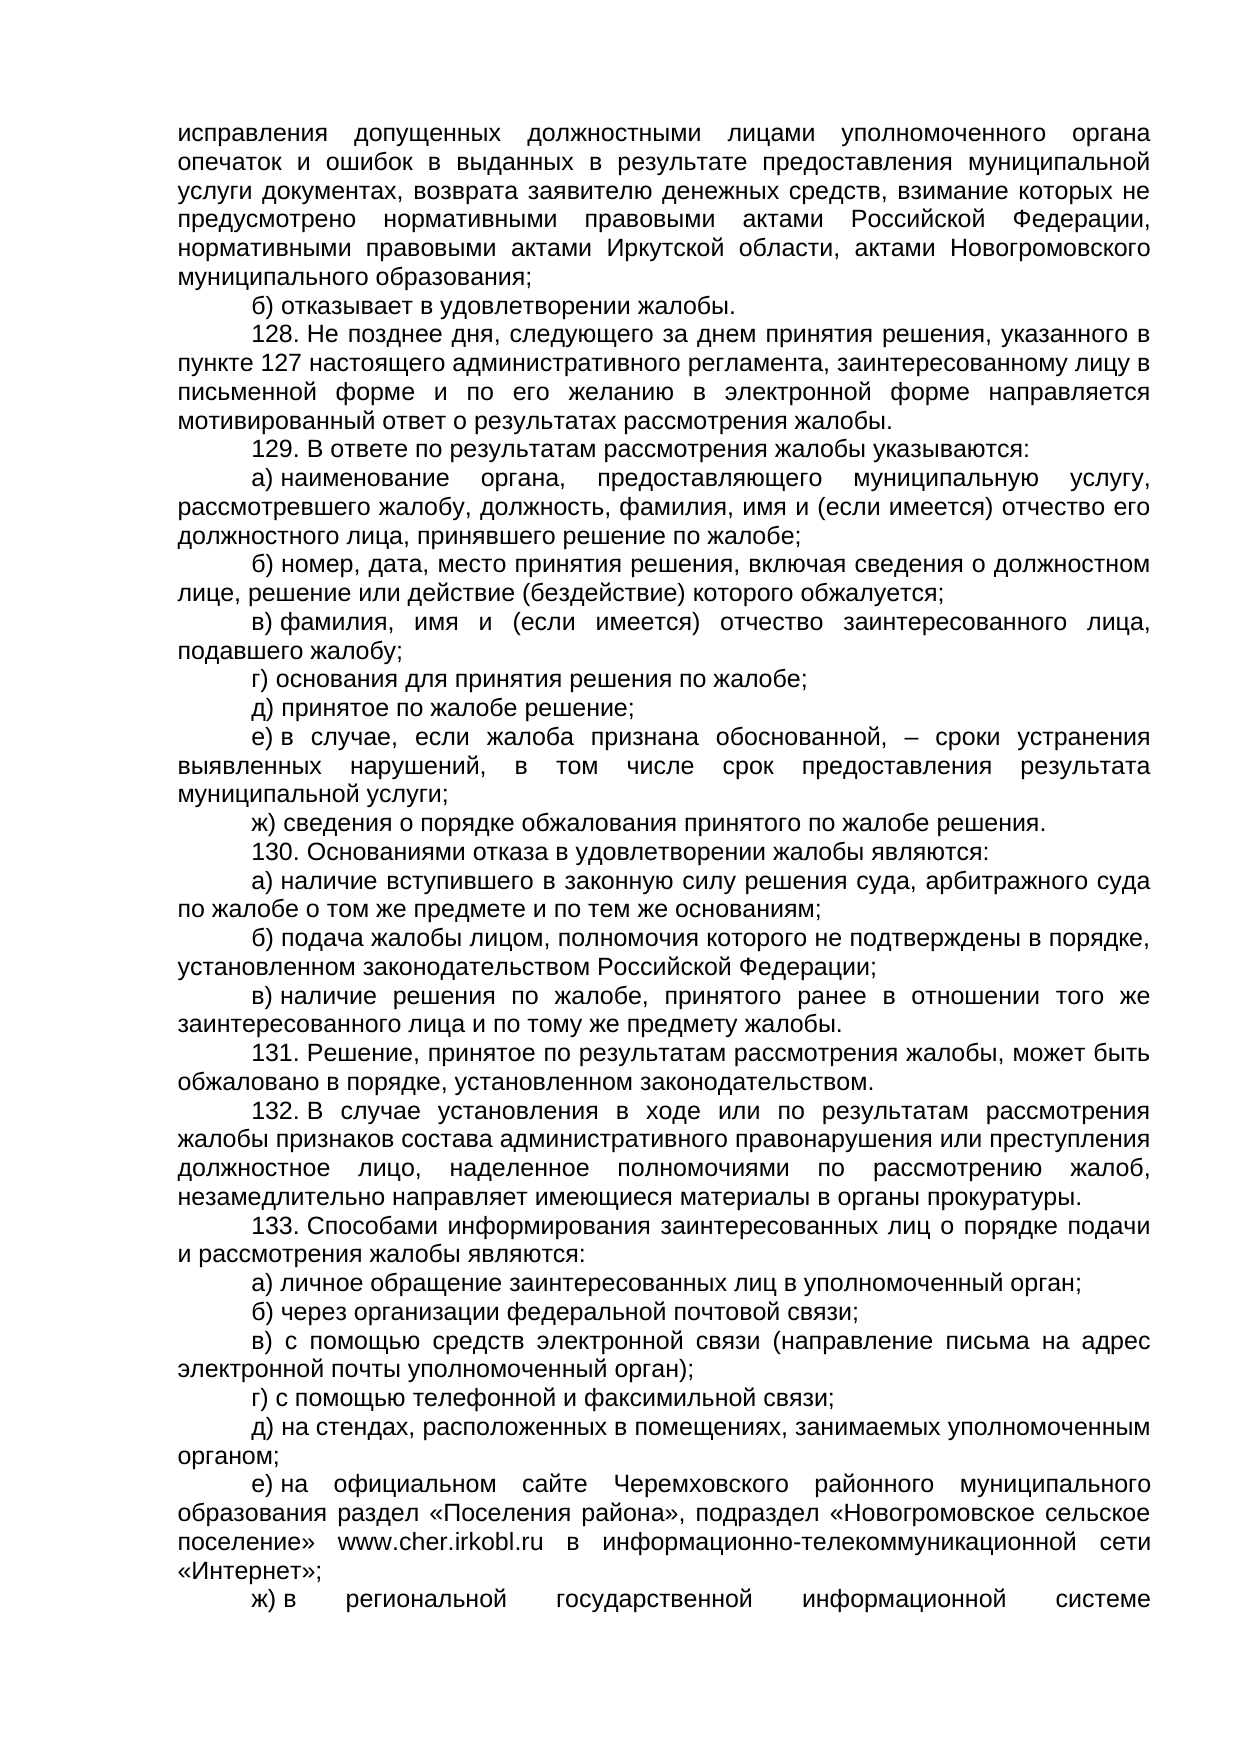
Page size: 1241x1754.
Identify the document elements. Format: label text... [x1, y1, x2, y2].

text г) с помощью телефонной и факсимильной связи; [177, 1383, 1152, 1412]
text а) наименование органа, предоставляющего муниципальную услугу, рассмотревшего жалобу, должность, фамилия, имя и (если имеется) отчество его должностного лица, принявшего решение по жалобе; [177, 463, 1152, 549]
text д) на стендах, расположенных в помещениях, занимаемых уполномоченным органом; [177, 1412, 1152, 1469]
text г) основания для принятия решения по жалобе; [177, 664, 1152, 693]
text 130. Основаниями отказа в удовлетворении жалобы являются: [177, 837, 1152, 866]
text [177, 118, 1152, 291]
text 133. Способами информирования заинтересованных лиц о порядке подачи и рассмотрения жалобы являются: [177, 1211, 1152, 1268]
text в) с помощью средств электронной связи (направление письма на адрес электронной почты уполномоченный орган); [177, 1326, 1152, 1383]
text 131. Решение, принятое по результатам рассмотрения жалобы, может быть обжаловано в порядке, установленном законодательством. [177, 1038, 1152, 1096]
text е) в случае, если жалоба признана обоснованной, – сроки устранения выявленных нарушений, в том числе срок предоставления результата муниципальной услуги; [177, 722, 1152, 808]
text ж) сведения о порядке обжалования принятого по жалобе решения. [177, 808, 1152, 837]
text 129. В ответе по результатам рассмотрения жалобы указываются: [177, 434, 1152, 463]
text а) наличие вступившего в законную силу решения суда, арбитражного суда по жалобе о том же предмете и по тем же основаниям; [177, 866, 1152, 923]
text б) подача жалобы лицом, полномочия которого не подтверждены в порядке, установленном законодательством Российской Федерации; [177, 923, 1152, 981]
text е) на официальном сайте Черемховского районного муниципального образования раздел «Поселения района», подраздел «Новогромовское сельское поселение» www.cher.irkobl.ru в информационно-телекоммуникационной сети «Интернет»; [177, 1469, 1152, 1584]
text б) отказывает в удовлетворении жалобы. [177, 291, 1152, 319]
text б) через организации федеральной почтовой связи; [177, 1297, 1152, 1326]
text 128. Не позднее дня, следующего за днем принятия решения, указанного в пункте 127 настоящего административного регламента, заинтересованному лицу в письменной форме и по его желанию в электронной форме направляется мотивированный ответ о результатах рассмотрения жалобы. [177, 319, 1152, 434]
text а) личное обращение заинтересованных лиц в уполномоченный орган; [177, 1268, 1152, 1297]
text 132. В случае установления в ходе или по результатам рассмотрения жалобы признаков состава административного правонарушения или преступления должностное лицо, наделенное полномочиями по рассмотрению жалоб, незамедлительно направляет имеющиеся материалы в органы прокуратуры. [177, 1096, 1152, 1211]
text д) принятое по жалобе решение; [177, 693, 1152, 722]
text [177, 1584, 1152, 1613]
text б) номер, дата, место принятия решения, включая сведения о должностном лице, решение или действие (бездействие) которого обжалуется; [177, 549, 1152, 607]
text в) фамилия, имя и (если имеется) отчество заинтересованного лица, подавшего жалобу; [177, 607, 1152, 664]
text в) наличие решения по жалобе, принятого ранее в отношении того же заинтересованного лица и по тому же предмету жалобы. [177, 981, 1152, 1038]
